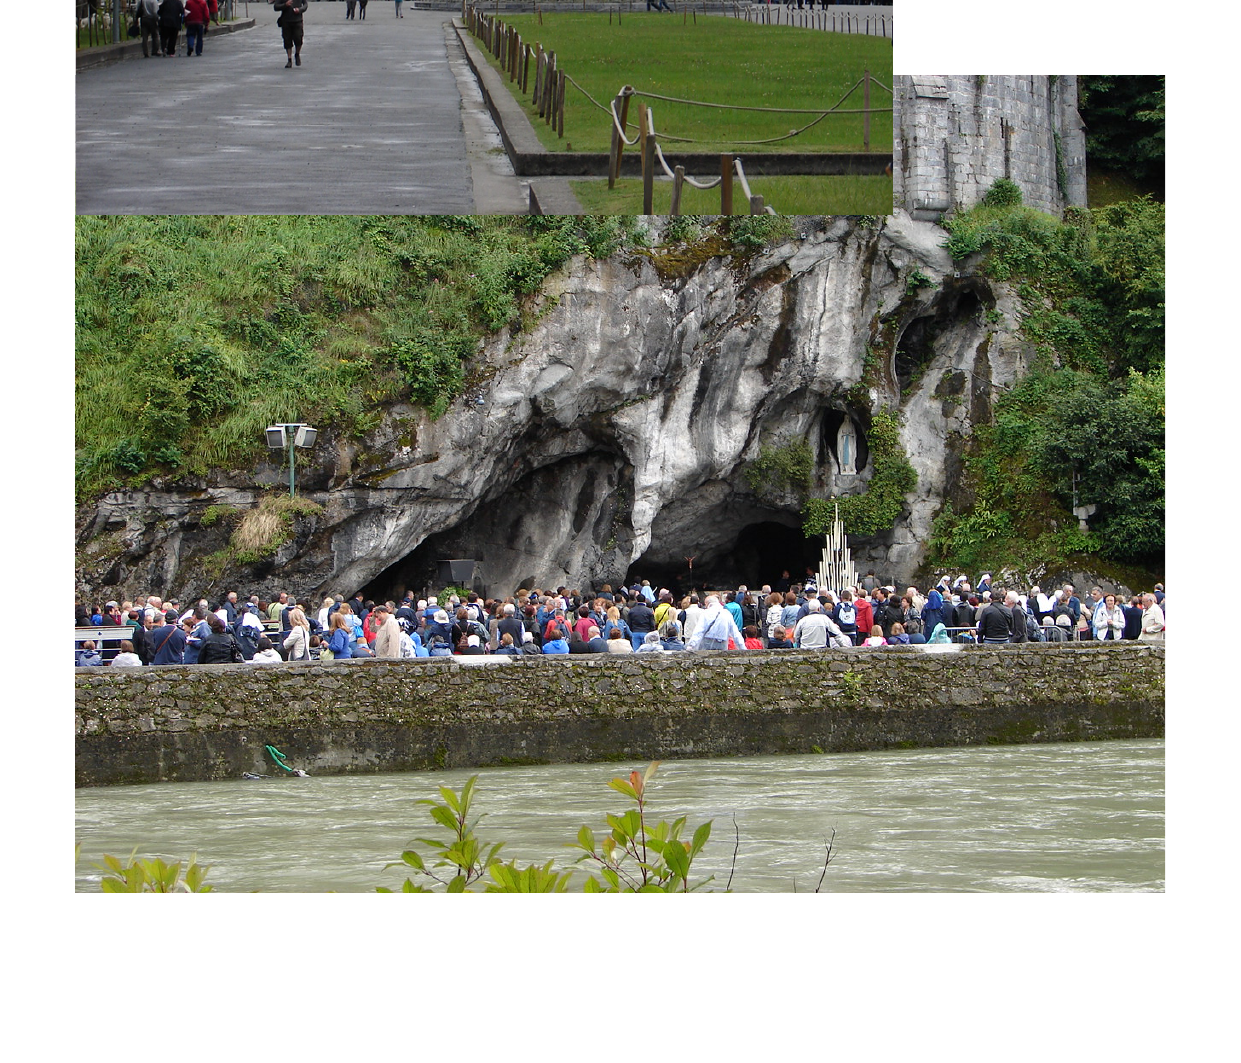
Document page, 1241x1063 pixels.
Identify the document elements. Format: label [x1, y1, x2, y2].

picture [75, 0, 1166, 893]
